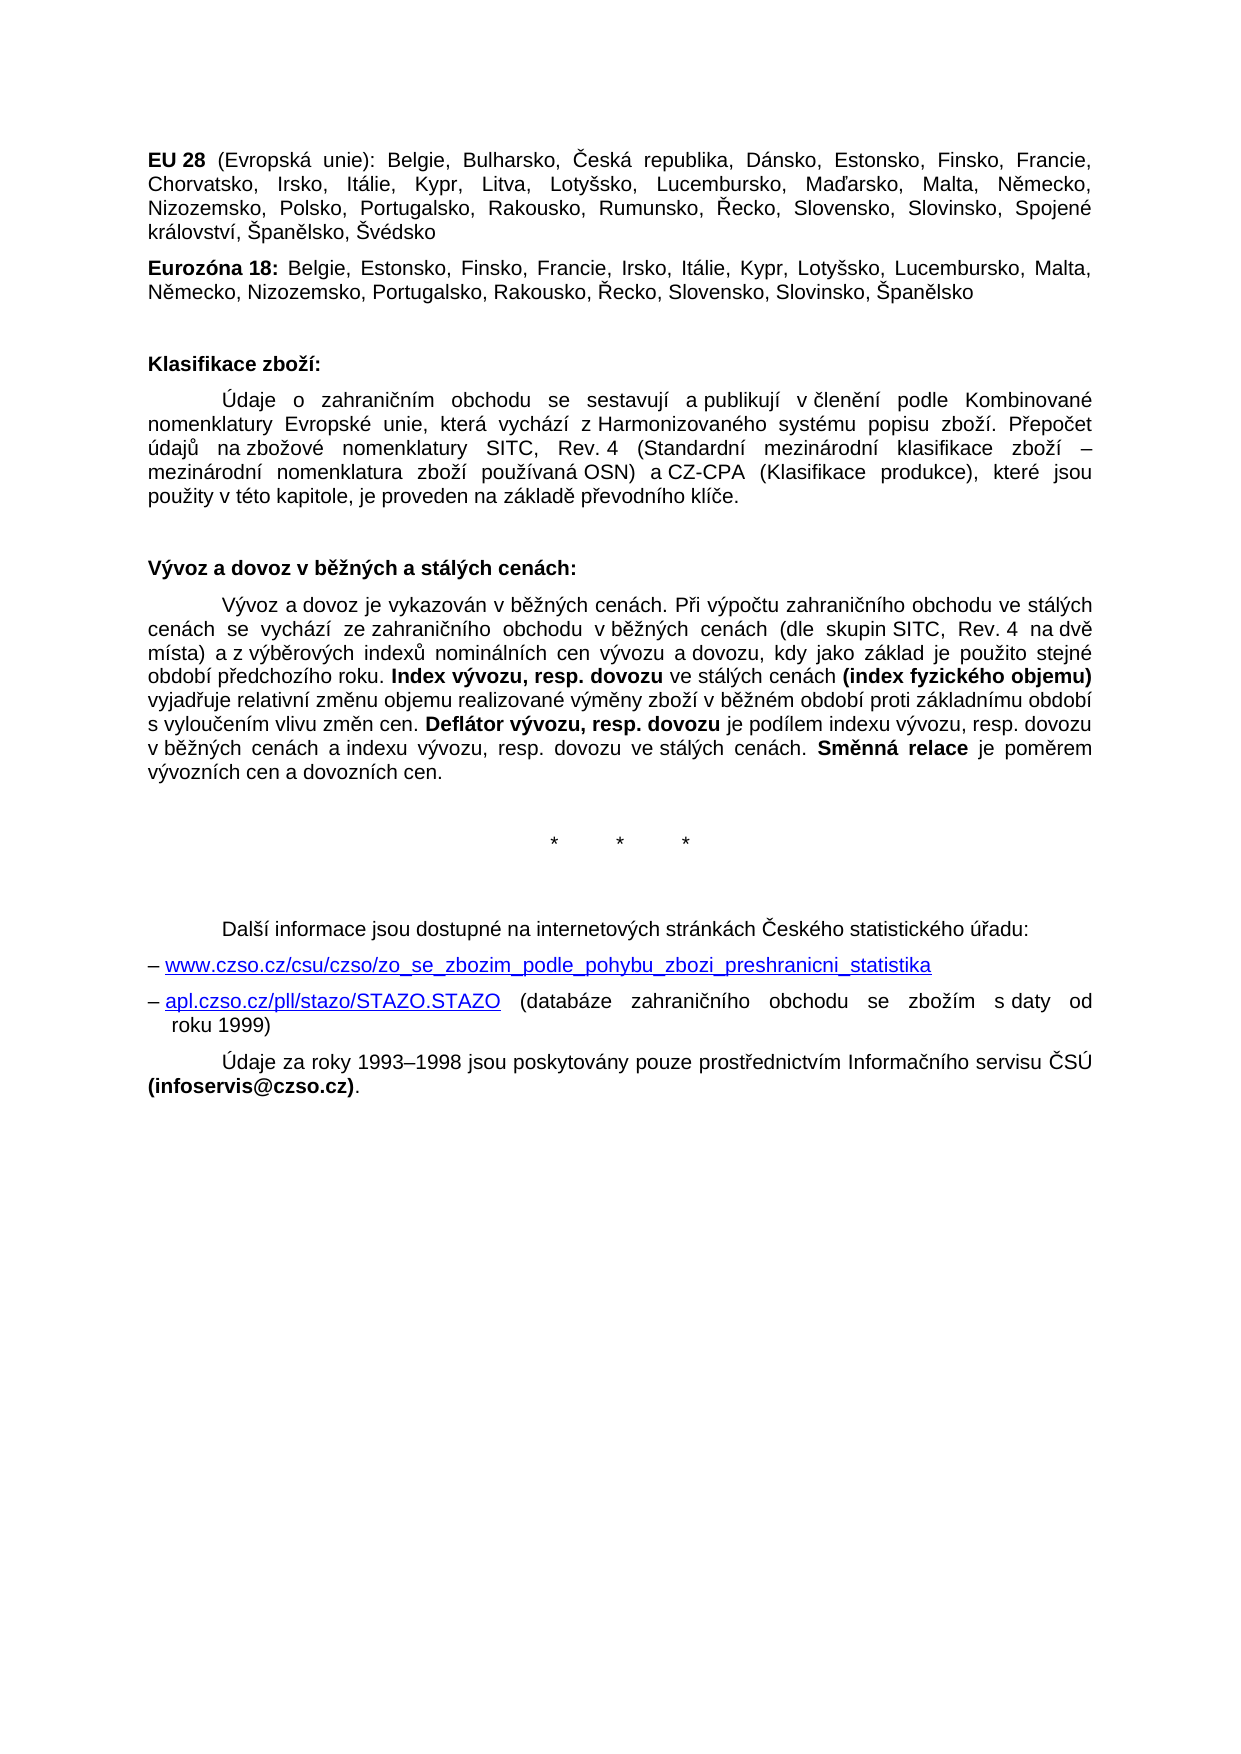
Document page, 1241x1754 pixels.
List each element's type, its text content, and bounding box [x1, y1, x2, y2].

text Údaje za roky 1993–1998 jsou poskytovány pouze prostřednictvím Informačního servisu ČSÚ (infoservis@czso.cz). [148, 1050, 1092, 1098]
text * * * [148, 832, 1092, 856]
text Údaje o zahraničním obchodu se sestavují a publikují v členění podle Kombinované nomenklatury Evropské unie, která vychází z Harmonizovaného systému popisu zboží. Přepočet údajů na zbožové nomenklatury SITC, Rev. 4 (Standardní mezinárodní klasifikace zboží – mezinárodní nomenklatura zboží používaná OSN) a CZ-CPA (Klasifikace produkce), které jsou použity v této kapitole, je proveden na základě převodního klíče. [148, 388, 1092, 508]
text EU 28 (Evropská unie): Belgie, Bulharsko, Česká republika, Dánsko, Estonsko, Finsko, Francie, Chorvatsko, Irsko, Itálie, Kypr, Litva, Lotyšsko, Lucembursko, Maďarsko, Malta, Německo, Nizozemsko, Polsko, Portugalsko, Rakousko, Rumunsko, Řecko, Slovensko, Slovinsko, Spojené království, Španělsko, Švédsko [148, 148, 1092, 243]
text Eurozóna 18: Belgie, Estonsko, Finsko, Francie, Irsko, Itálie, Kypr, Lotyšsko, Lucembursko, Malta, Německo, Nizozemsko, Portugalsko, Rakousko, Řecko, Slovensko, Slovinsko, Španělsko [148, 256, 1092, 304]
text – apl.czso.cz/pll/stazo/STAZO.STAZO (databáze zahraničního obchodu se zbožím s daty od roku 1999) [148, 989, 1092, 1037]
text Vývoz a dovoz je vykazován v běžných cenách. Při výpočtu zahraničního obchodu ve stálých cenách se vychází ze zahraničního obchodu v běžných cenách (dle skupin SITC, Rev. 4 na dvě místa) a z výběrových indexů nominálních cen vývozu a dovozu, kdy jako základ je použito stejné období předchozího roku. Index vývozu, resp. dovozu ve stálých cenách (index fyzického objemu) vyjadřuje relativní změnu objemu realizované výměny zboží v běžném období proti základnímu období s vyloučením vlivu změn cen. Deflátor vývozu, resp. dovozu je podílem indexu vývozu, resp. dovozu v běžných cenách a indexu vývozu, resp. dovozu ve stálých cenách. Směnná relace je poměrem vývozních cen a dovozních cen. [148, 592, 1092, 784]
text Vývoz a dovoz v běžných a stálých cenách: [148, 556, 1092, 580]
subtitle Klasifikace zboží: [148, 352, 1092, 376]
text Další informace jsou dostupné na internetových stránkách Českého statistického úřadu: [148, 916, 1092, 940]
text – www.czso.cz/csu/czso/zo_se_zbozim_podle_pohybu_zbozi_preshranicni_statistika [148, 953, 1092, 977]
